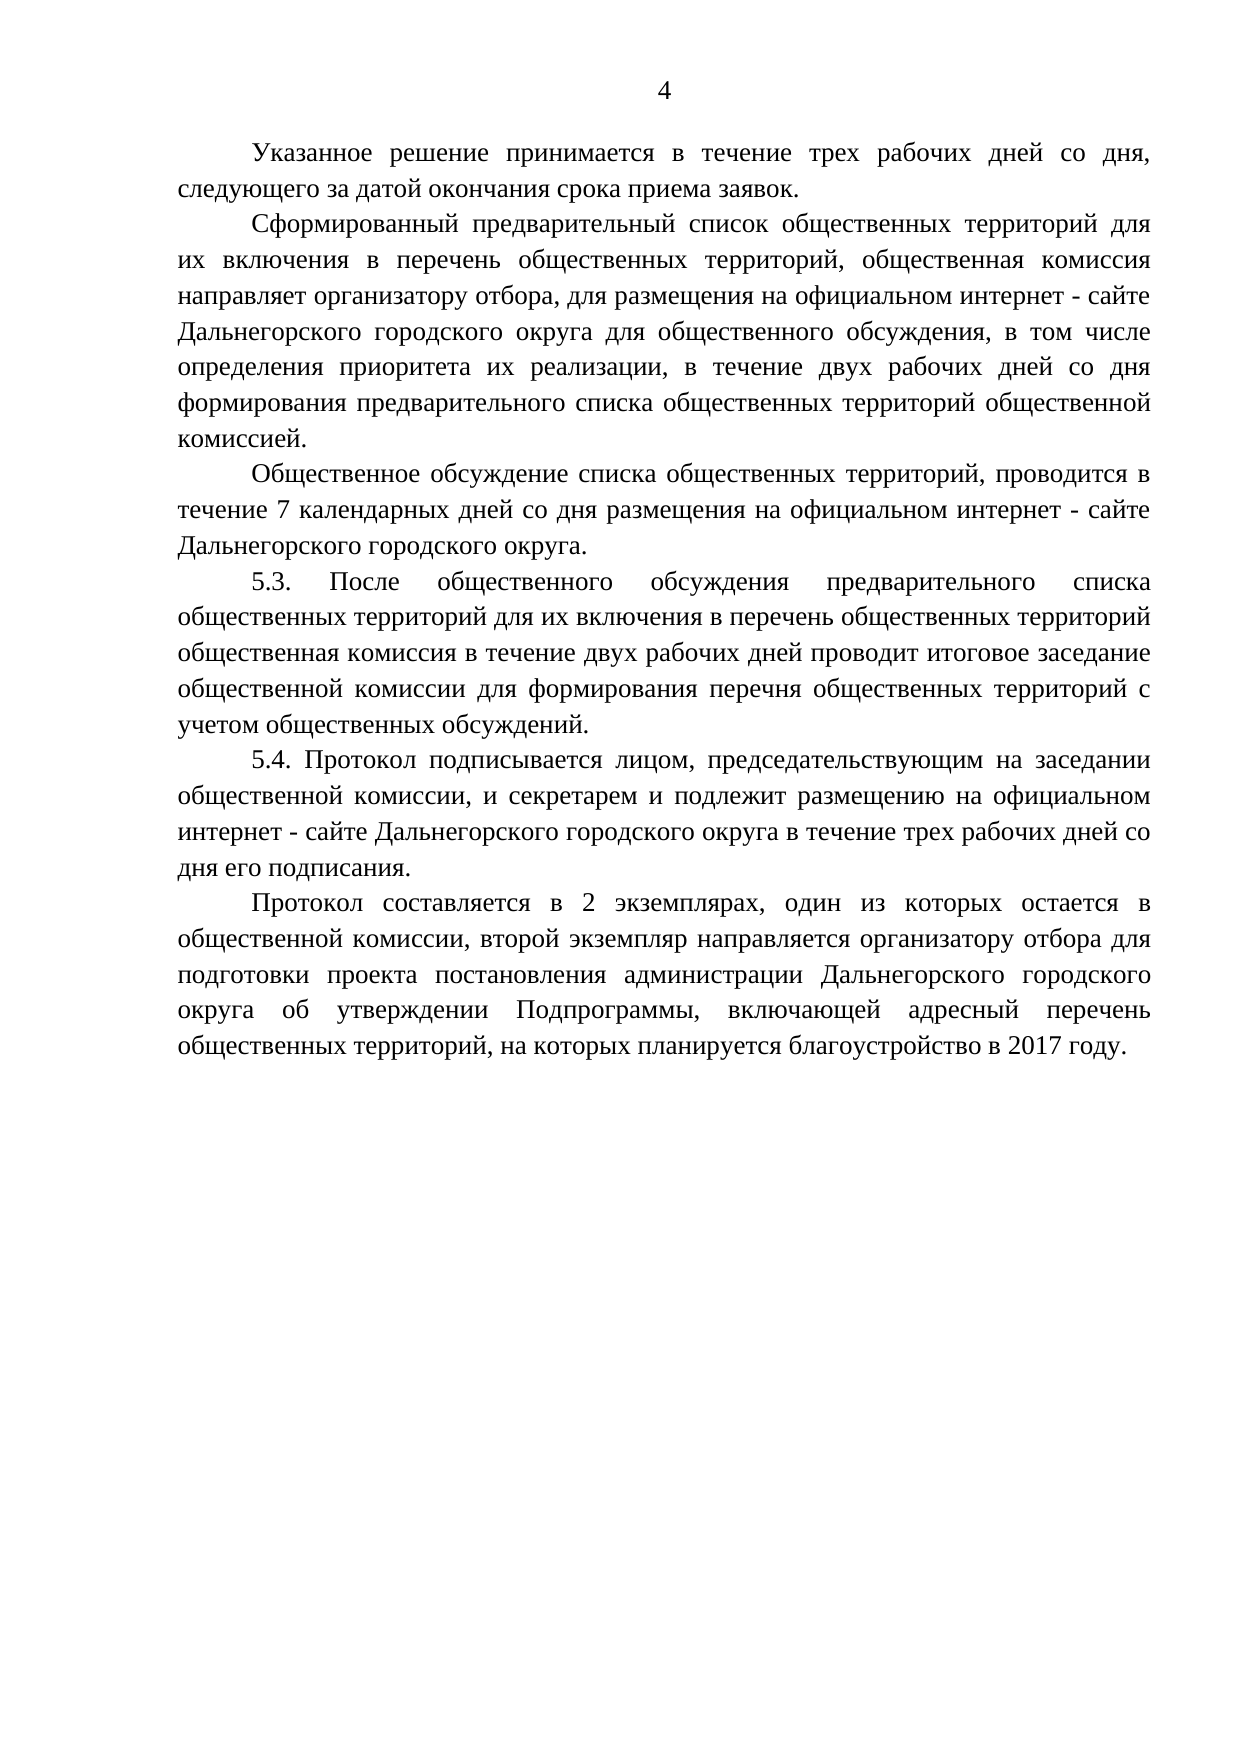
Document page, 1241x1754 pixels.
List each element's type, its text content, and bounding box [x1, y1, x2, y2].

text Сформированный предварительный список общественных территорий для их включения в перечень общественных территорий, общественная комиссия направляет организатору отбора, для размещения на официальном интернет - сайте Дальнегорского городского округа для общественного обсуждения, в том числе определения приоритета их реализации, в течение двух рабочих дней со дня формирования предварительного списка общественных территорий общественной комиссией. [177, 207, 1152, 453]
text Общественное обсуждение списка общественных территорий, проводится в течение 7 календарных дней со дня размещения на официальном интернет - сайте Дальнегорского городского округа. [177, 458, 1152, 560]
text 5.4. Протокол подписывается лицом, председательствующим на заседании общественной комиссии, и секретарем и подлежит размещению на официальном интернет - сайте Дальнегорского городского округа в течение трех рабочих дней со дня его подписания. [177, 743, 1152, 882]
text 5.3. После общественного обсуждения предварительного списка общественных территорий для их включения в перечень общественных территорий общественная комиссия в течение двух рабочих дней проводит итоговое заседание общественной комиссии для формирования перечня общественных территорий с учетом общественных обсуждений. [177, 565, 1152, 739]
text Указанное решение принимается в течение трех рабочих дней со дня, следующего за датой окончания срока приема заявок. [177, 136, 1152, 203]
text Протокол составляется в 2 экземплярах, один из которых остается в общественной комиссии, второй экземпляр направляется организатору отбора для подготовки проекта постановления администрации Дальнегорского городского округа об утверждении Подпрограммы, включающей адресный перечень общественных территорий, на которых планируется благоустройство в 2017 году. [177, 886, 1152, 1060]
